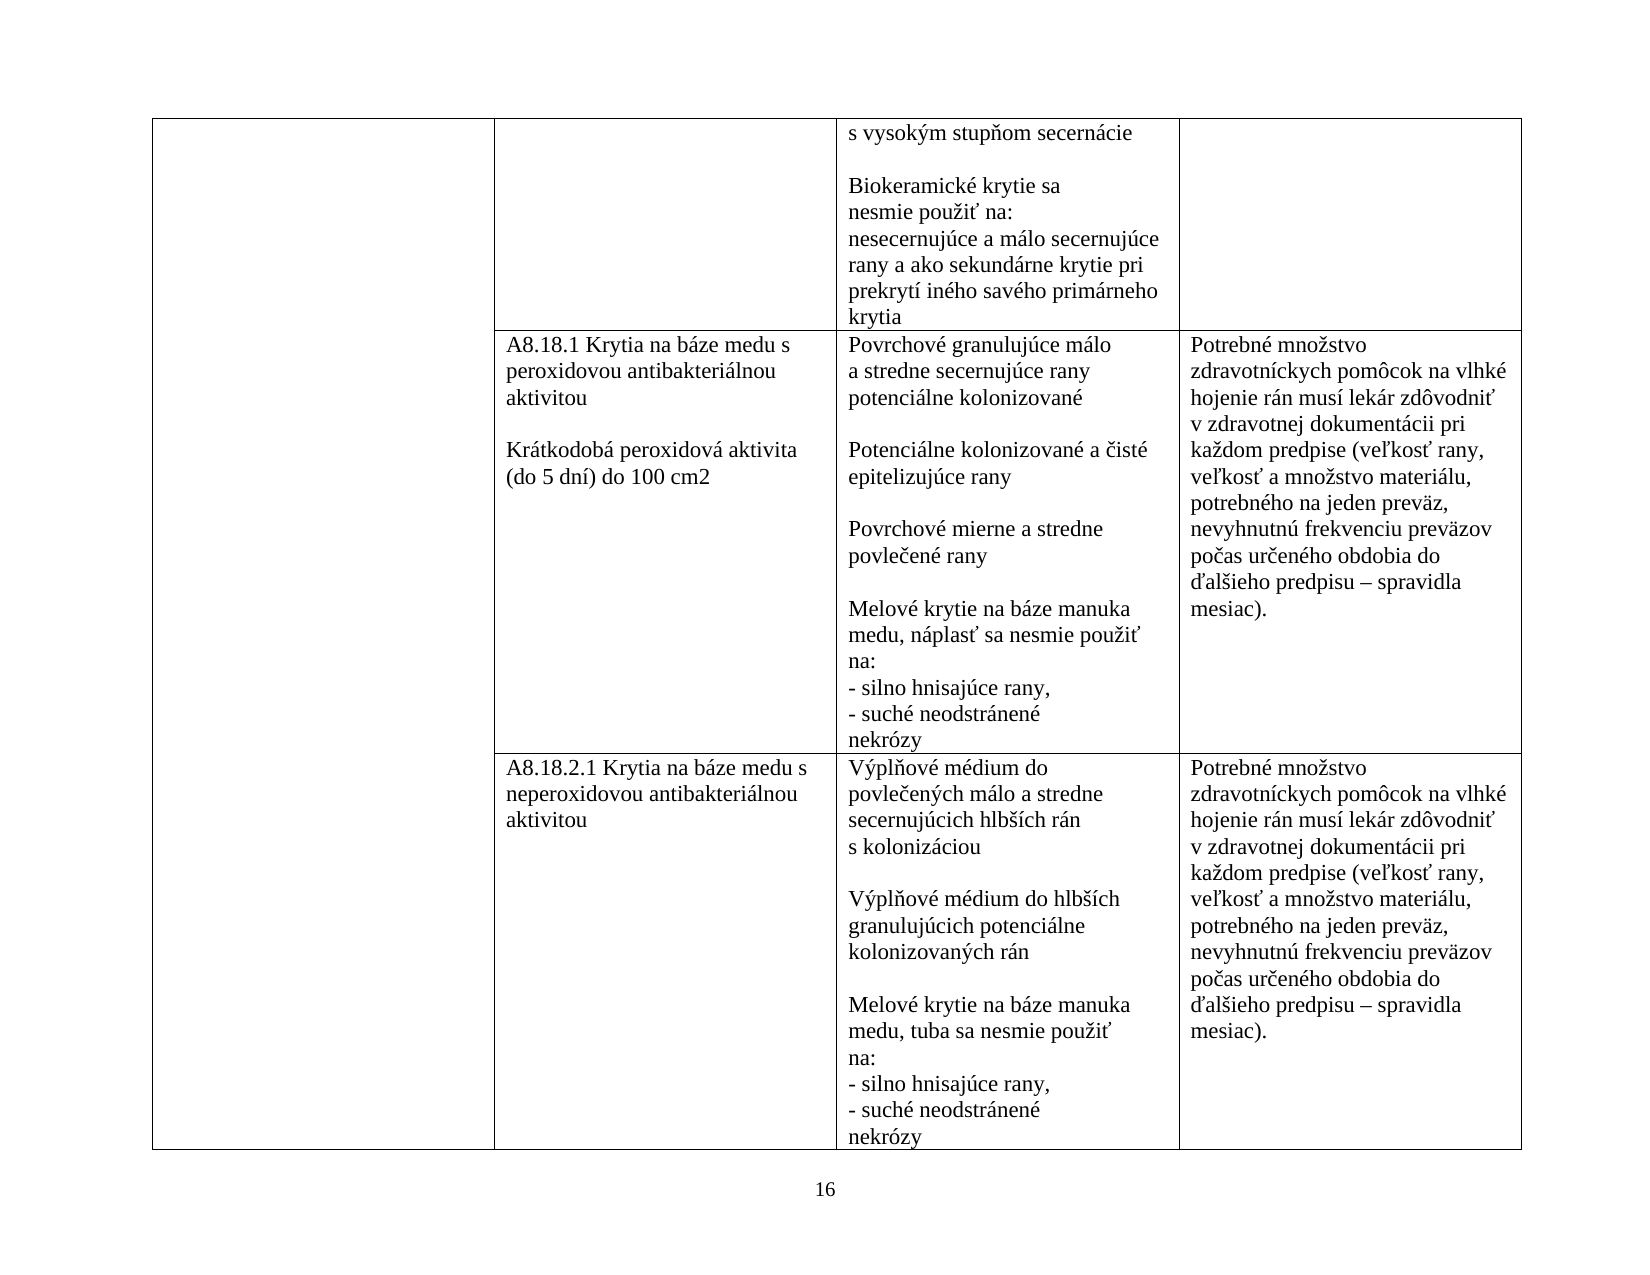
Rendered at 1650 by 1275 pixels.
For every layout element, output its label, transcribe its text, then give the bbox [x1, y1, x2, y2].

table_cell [837, 119, 1179, 330]
table_cell Výplňové médium do povlečených málo a stredne secernujúcich hlbších rán s kolonizáciou Výplňové médium do hlbších granulujúcich potenciálne kolonizovaných rán Melové krytie na báze manuka medu, tuba sa nesmie použiť na: - silno hnisajúce rany, - suché neodstránené nekrózy [837, 754, 1179, 1149]
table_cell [1180, 119, 1521, 330]
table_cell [495, 119, 836, 330]
table_cell A8.18.2.1 Krytia na báze medu s neperoxidovou antibakteriálnou aktivitou [495, 754, 836, 1149]
table_cell A8.18.1 Krytia na báze medu s peroxidovou antibakteriálnou aktivitou Krátkodobá peroxidová aktivita (do 5 dní) do 100 cm2 [495, 331, 836, 753]
table_cell Povrchové granulujúce málo a stredne secernujúce rany potenciálne kolonizované Potenciálne kolonizované a čisté epitelizujúce rany Povrchové mierne a stredne povlečené rany Melové krytie na báze manuka medu, náplasť sa nesmie použiť na: - silno hnisajúce rany, - suché neodstránené nekrózy [837, 331, 1179, 753]
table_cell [1180, 754, 1521, 1149]
